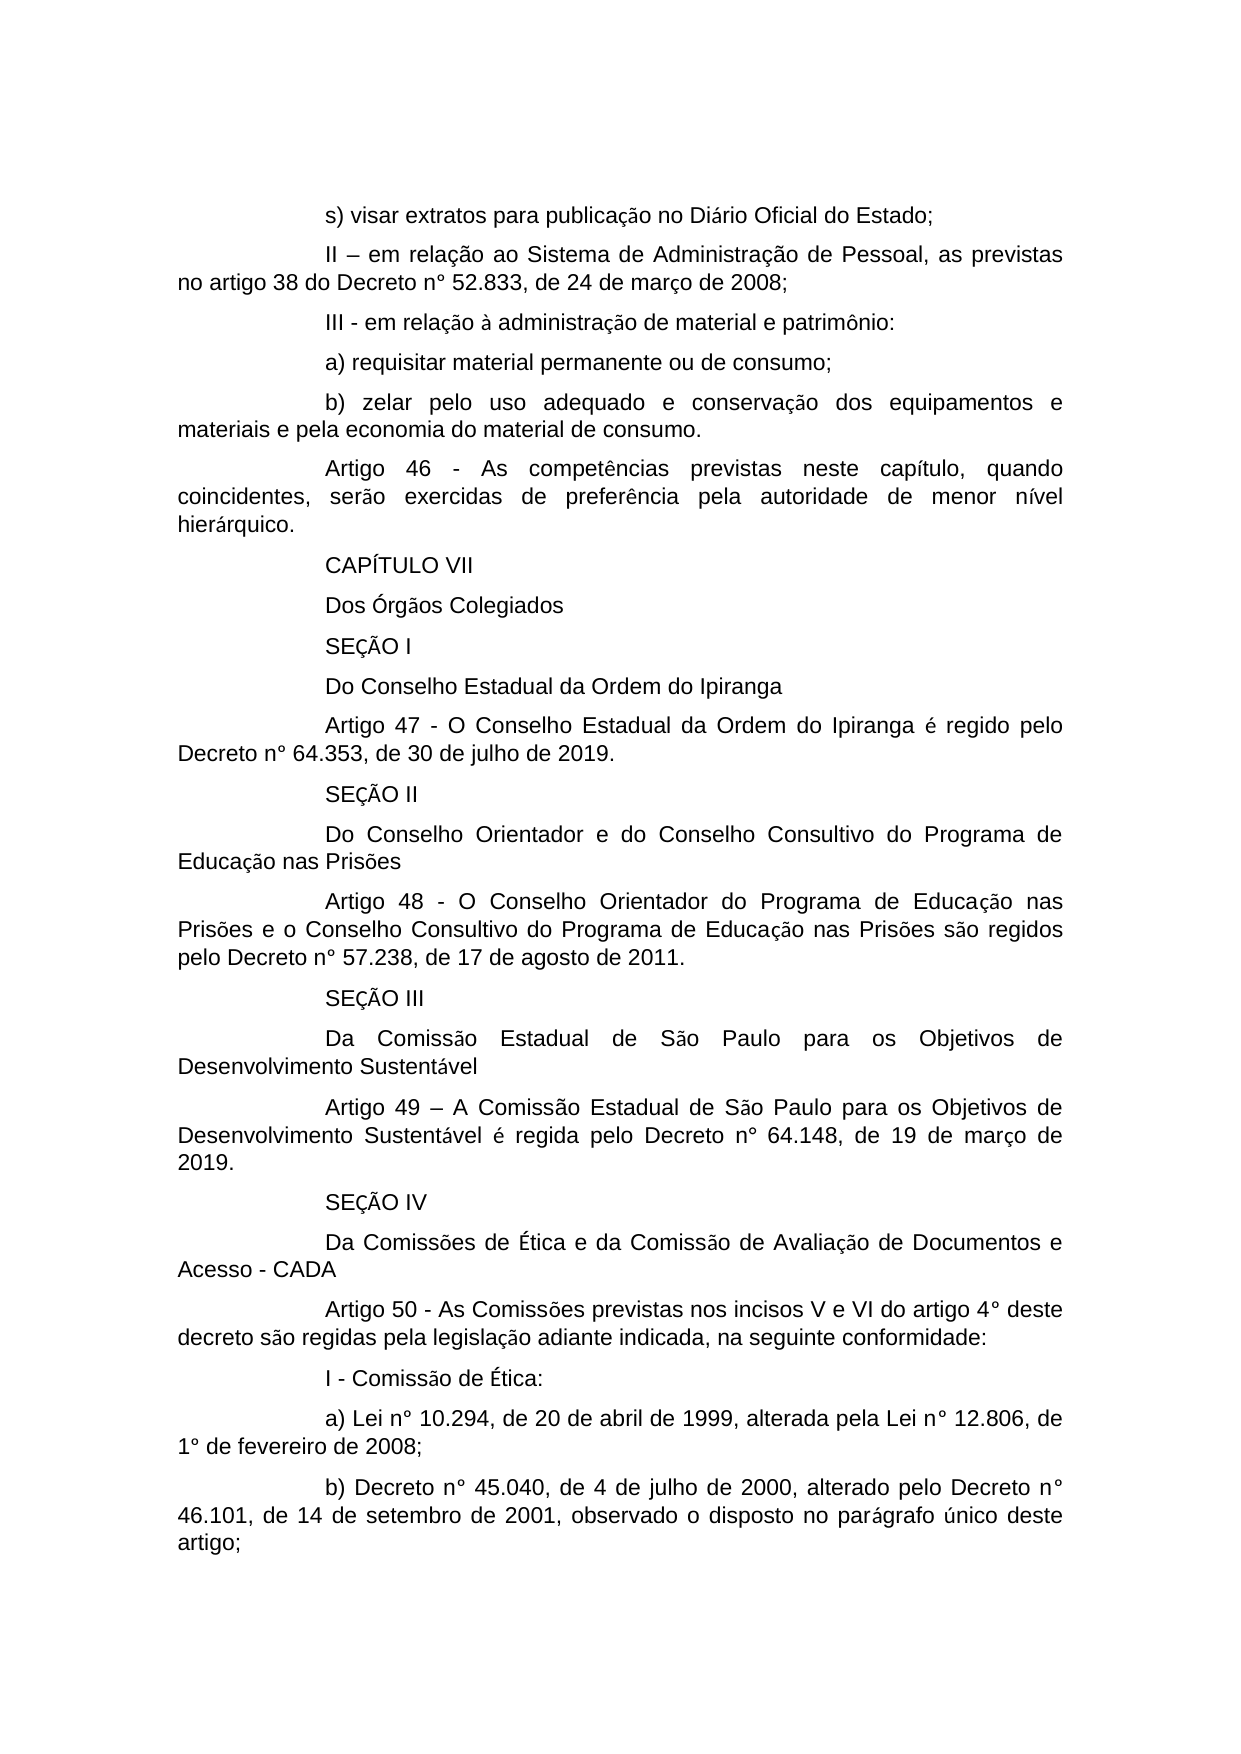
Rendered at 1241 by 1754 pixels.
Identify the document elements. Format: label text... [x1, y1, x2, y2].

text s) visar extratos para publicação no Diário Oficial do Estado; [177, 201, 1063, 229]
text Artigo 48 - O Conselho Orientador do Programa de Educação nas Prisões e o Conselho Consultivo do Programa de Educação nas Prisões são regidos pelo Decreto nº 57.238, de 17 de agosto de 2011. [177, 887, 1063, 971]
text b) zelar pelo uso adequado e conservação dos equipamentos e materiais e pela economia do material de consumo. [177, 388, 1063, 442]
text Da Comissões de Ética e da Comissão de Avaliação de Documentos e Acesso - CADA [177, 1228, 1063, 1283]
text III - em relação à administração de material e patrimônio: [177, 308, 1063, 336]
text Artigo 47 - O Conselho Estadual da Ordem do Ipiranga é regido pelo Decreto nº 64.353, de 30 de julho de 2019. [177, 711, 1063, 767]
text SEÇÃO IV [177, 1188, 1063, 1216]
text SEÇÃO I [177, 632, 1063, 660]
text Da Comissão Estadual de São Paulo para os Objetivos de Desenvolvimento Sustentável [177, 1024, 1063, 1081]
text CAPÍTULO VII [177, 551, 1063, 579]
text Artigo 50 - As Comissões previstas nos incisos V e VI do artigo 4º deste decreto são regidas pela legislação adiante indicada, na seguinte conformidade: [177, 1295, 1063, 1351]
text II – em relação ao Sistema de Administração de Pessoal, as previstas no artigo 38 do Decreto nº 52.833, de 24 de março de 2008; [177, 241, 1063, 296]
text Artigo 49 – A Comissão Estadual de São Paulo para os Objetivos de Desenvolvimento Sustentável é regida pelo Decreto n° 64.148, de 19 de março de 2019. [177, 1093, 1063, 1175]
text b) Decreto nº 45.040, de 4 de julho de 2000, alterado pelo Decreto nº 46.101, de 14 de setembro de 2001, observado o disposto no parágrafo único deste artigo; [177, 1473, 1063, 1555]
text SEÇÃO II [177, 780, 1063, 808]
text Dos Órgãos Colegiados [177, 592, 1063, 619]
text SEÇÃO III [177, 984, 1063, 1012]
text Do Conselho Orientador e do Conselho Consultivo do Programa de Educação nas Prisões [177, 821, 1063, 875]
text a) Lei nº 10.294, de 20 de abril de 1999, alterada pela Lei nº 12.806, de 1º de fevereiro de 2008; [177, 1404, 1063, 1460]
text Artigo 46 - As competências previstas neste capítulo, quando coincidentes, serão exercidas de preferência pela autoridade de menor nível hierárquico. [177, 454, 1063, 538]
text Do Conselho Estadual da Ordem do Ipiranga [177, 673, 1063, 699]
text a) requisitar material permanente ou de consumo; [177, 349, 1063, 375]
text I - Comissão de Ética: [177, 1364, 1063, 1392]
